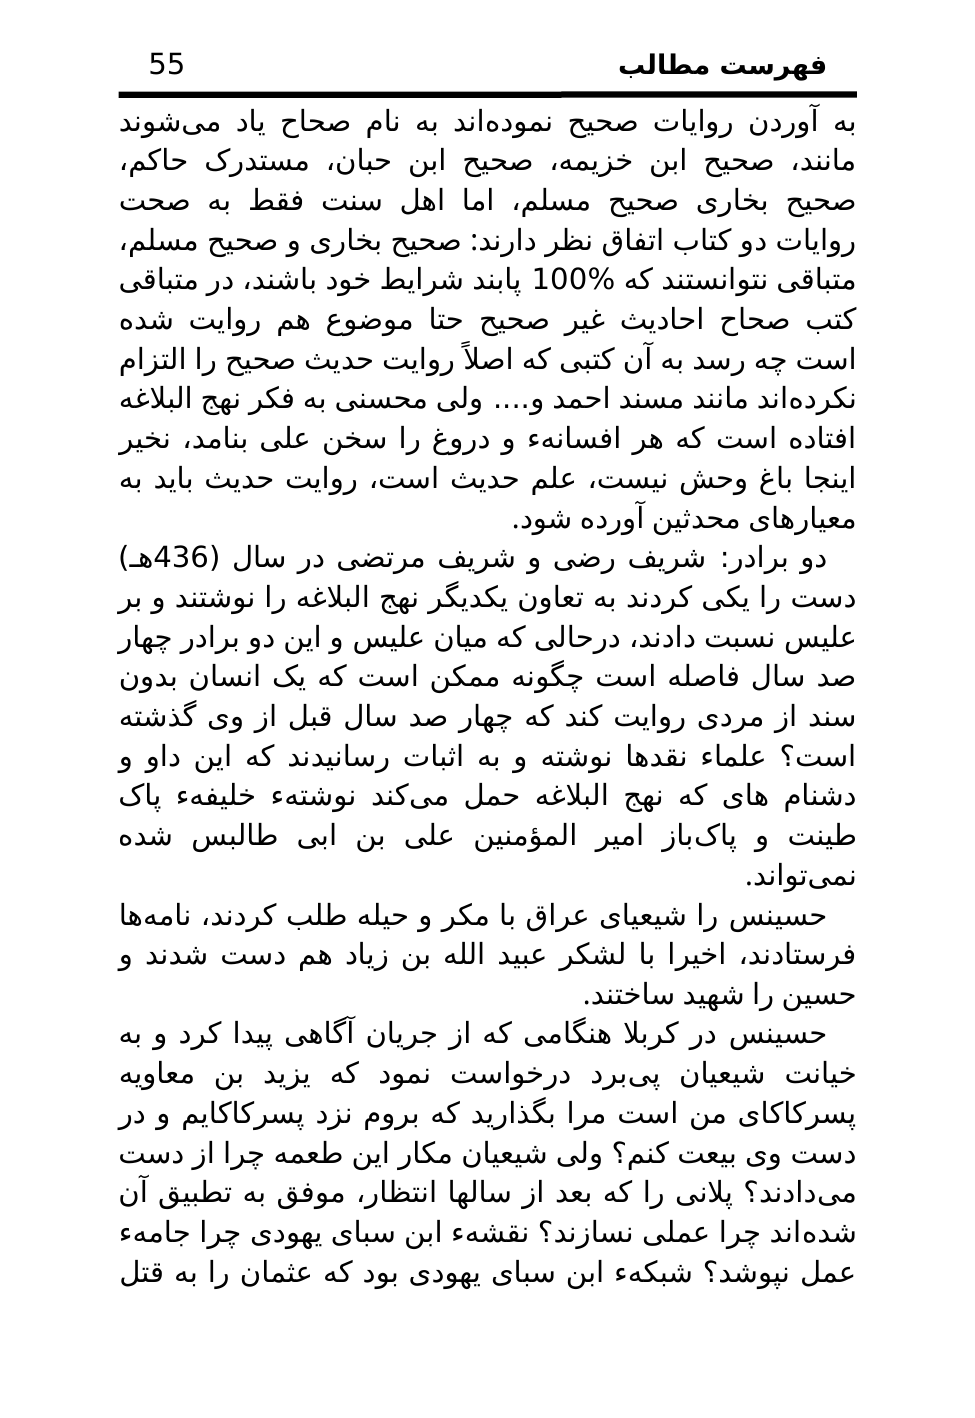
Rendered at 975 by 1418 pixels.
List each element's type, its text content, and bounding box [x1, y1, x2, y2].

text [118, 1013, 857, 1291]
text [118, 100, 857, 537]
text حسینس را شیعیای عراق با مکر و حیله طلب کردند، نامه‌ها فرستادند، اخیرا با لشکر عبید الله بن زیاد هم دست شدند و حسین را شهید ساختند. [118, 894, 857, 1013]
text دو برادر: شریف رضی و شریف مرتضی در سال (436هـ) دست را یکی کردند به تعاون یکدیگر نهج البلاغه را نوشتند و بر علیس نسبت دادند، درحالی که میان علیس و این دو برادر چهار صد سال فاصله است چگونه ممکن است که یک انسان بدون سند از مردی روایت کند که چهار صد سال قبل از وی گذشته است؟ علماء نقدها نوشته و به اثبات رسانیدند که این داو و دشنام های که نهج البلاغه حمل می‌کند نوشتهء خلیفهء پاک طینت و پاک‌باز امیر المؤمنین علی بن ابی طالبس شده نمی‌تواند. [118, 537, 857, 894]
